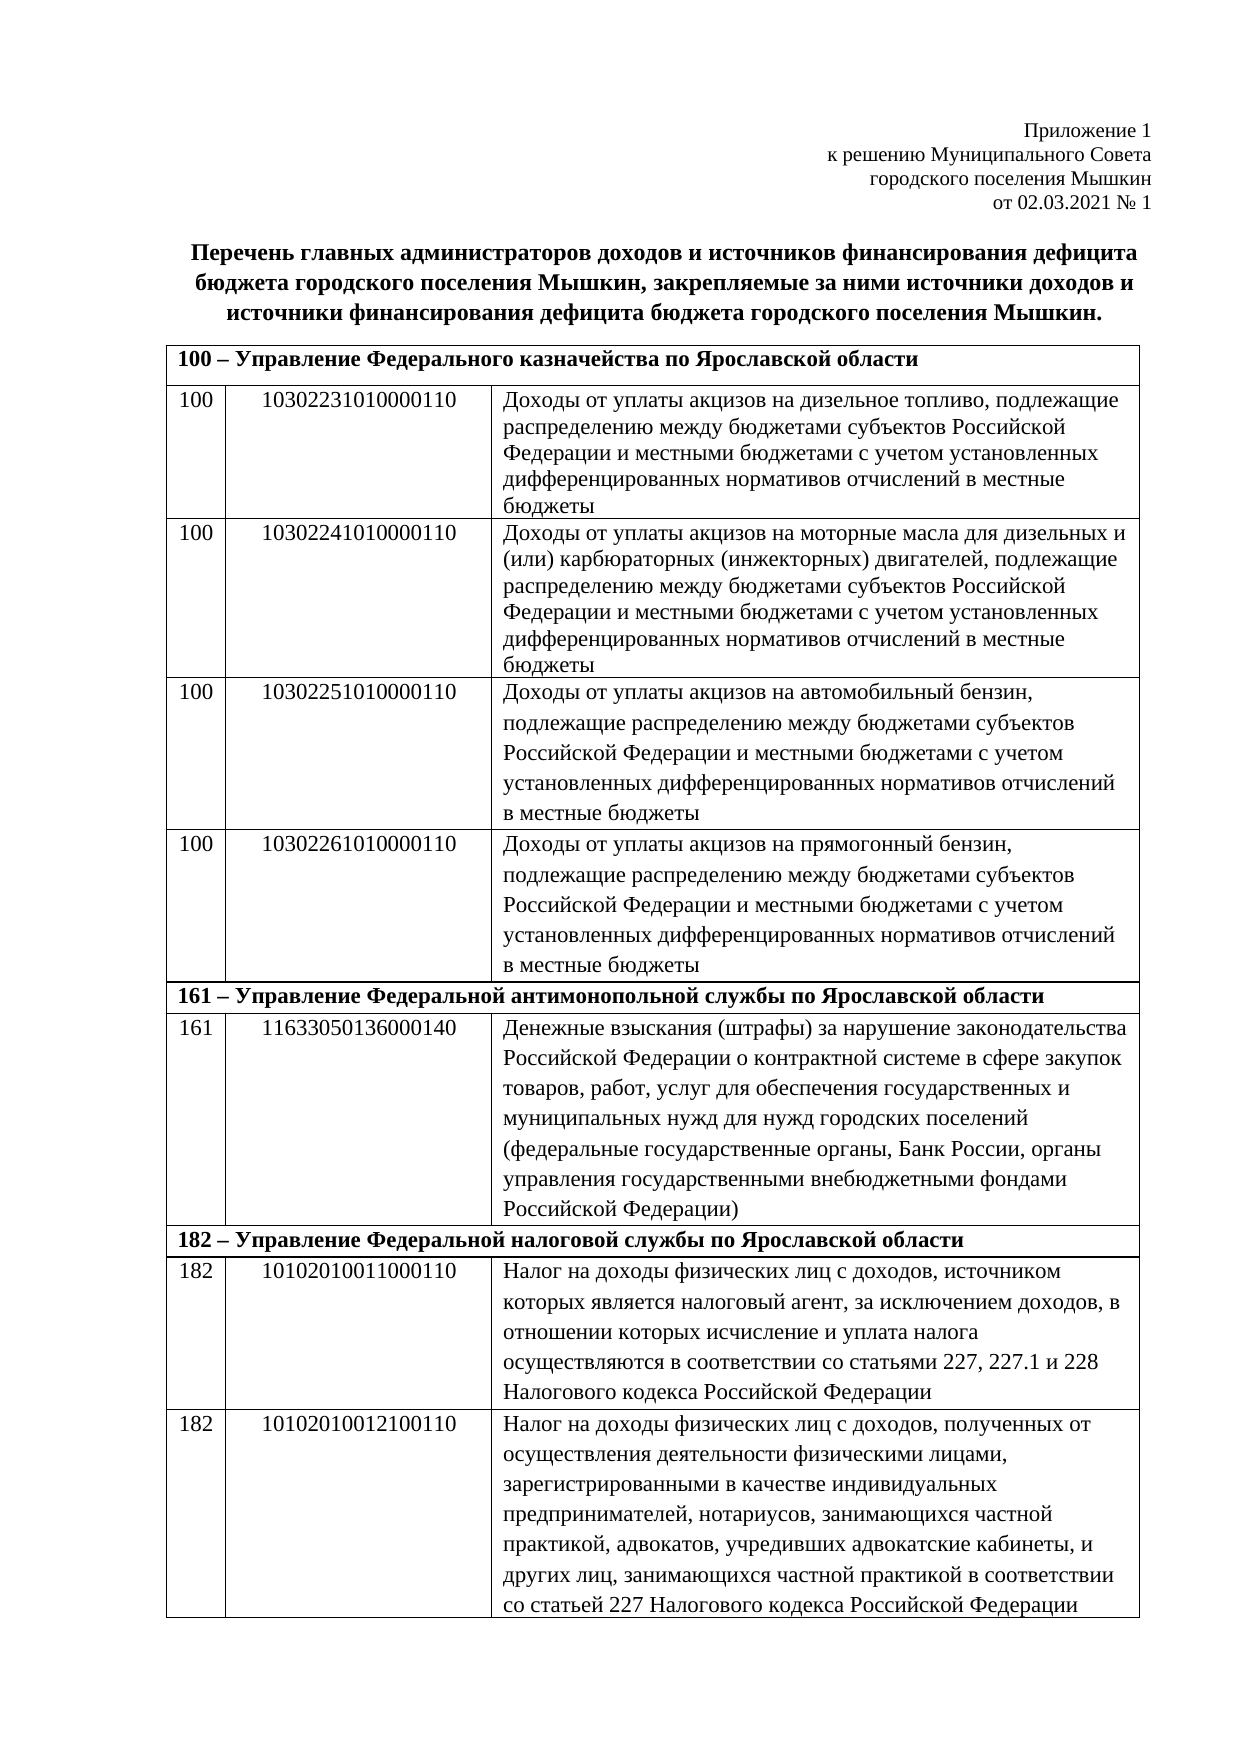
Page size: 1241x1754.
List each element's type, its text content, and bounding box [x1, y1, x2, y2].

text к решению Муниципального Совета городского поселения Мышкин от 02.03.2021 № 1 [177, 142, 1152, 214]
table_cell 10302231010000110 [226, 386, 491, 518]
table_cell Денежные взыскания (штрафы) за нарушение законодательства Российской Федерации о контрактной системе в сфере закупок товаров, работ, услуг для обеспечения государственных и муниципальных нужд для нужд городских поселений (федеральные государственные органы, Банк России, органы управления государственными внебюджетными фондами Российской Федерации) [492, 1014, 1139, 1225]
table_cell 161 [167, 1014, 225, 1225]
text Перечень главных администраторов доходов и источников финансирования дефицита бюджета городского поселения Мышкин, закрепляемые за ними источники доходов и источники финансирования дефицита бюджета городского поселения Мышкин. [177, 238, 1152, 326]
table_cell Доходы от уплаты акцизов на автомобильный бензин, подлежащие распределению между бюджетами субъектов Российской Федерации и местными бюджетами с учетом установленных дифференцированных нормативов отчислений в местные бюджеты [492, 678, 1139, 829]
table_cell 182 [167, 1258, 225, 1408]
table_cell 10302251010000110 [226, 678, 491, 829]
table_cell 100 [167, 830, 225, 981]
table_cell 100 [167, 519, 225, 677]
table_cell Доходы от уплаты акцизов на дизельное топливо, подлежащие распределению между бюджетами субъектов Российской Федерации и местными бюджетами с учетом установленных дифференцированных нормативов отчислений в местные бюджеты [492, 386, 1139, 518]
table_cell Доходы от уплаты акцизов на прямогонный бензин, подлежащие распределению между бюджетами субъектов Российской Федерации и местными бюджетами с учетом установленных дифференцированных нормативов отчислений в местные бюджеты [492, 830, 1139, 981]
table_cell 100 [167, 386, 225, 518]
table_cell Доходы от уплаты акцизов на моторные масла для дизельных и (или) карбюраторных (инжекторных) двигателей, подлежащие распределению между бюджетами субъектов Российской Федерации и местными бюджетами с учетом установленных дифференцированных нормативов отчислений в местные бюджеты [492, 519, 1139, 677]
table_cell 10102010012100110 [226, 1410, 491, 1617]
table_cell 182 [167, 1410, 225, 1617]
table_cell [492, 1410, 1139, 1617]
table_cell 10302261010000110 [226, 830, 491, 981]
table_cell 161 – Управление Федеральной антимонопольной службы по Ярославской области [167, 983, 1139, 1013]
table_cell 182 – Управление Федеральной налоговой службы по Ярославской области [167, 1226, 1139, 1256]
text Приложение 1 [177, 118, 1152, 142]
table_header 100 – Управление Федерального казначейства по Ярославской области [167, 346, 1139, 385]
table_cell Налог на доходы физических лиц с доходов, источником которых является налоговый агент, за исключением доходов, в отношении которых исчисление и уплата налога осуществляются в соответствии со статьями 227, 227.1 и 228 Налогового кодекса Российской Федерации [492, 1258, 1139, 1408]
table_cell 11633050136000140 [226, 1014, 491, 1225]
table_cell 10102010011000110 [226, 1258, 491, 1408]
table_cell 100 [167, 678, 225, 829]
table_cell 10302241010000110 [226, 519, 491, 677]
